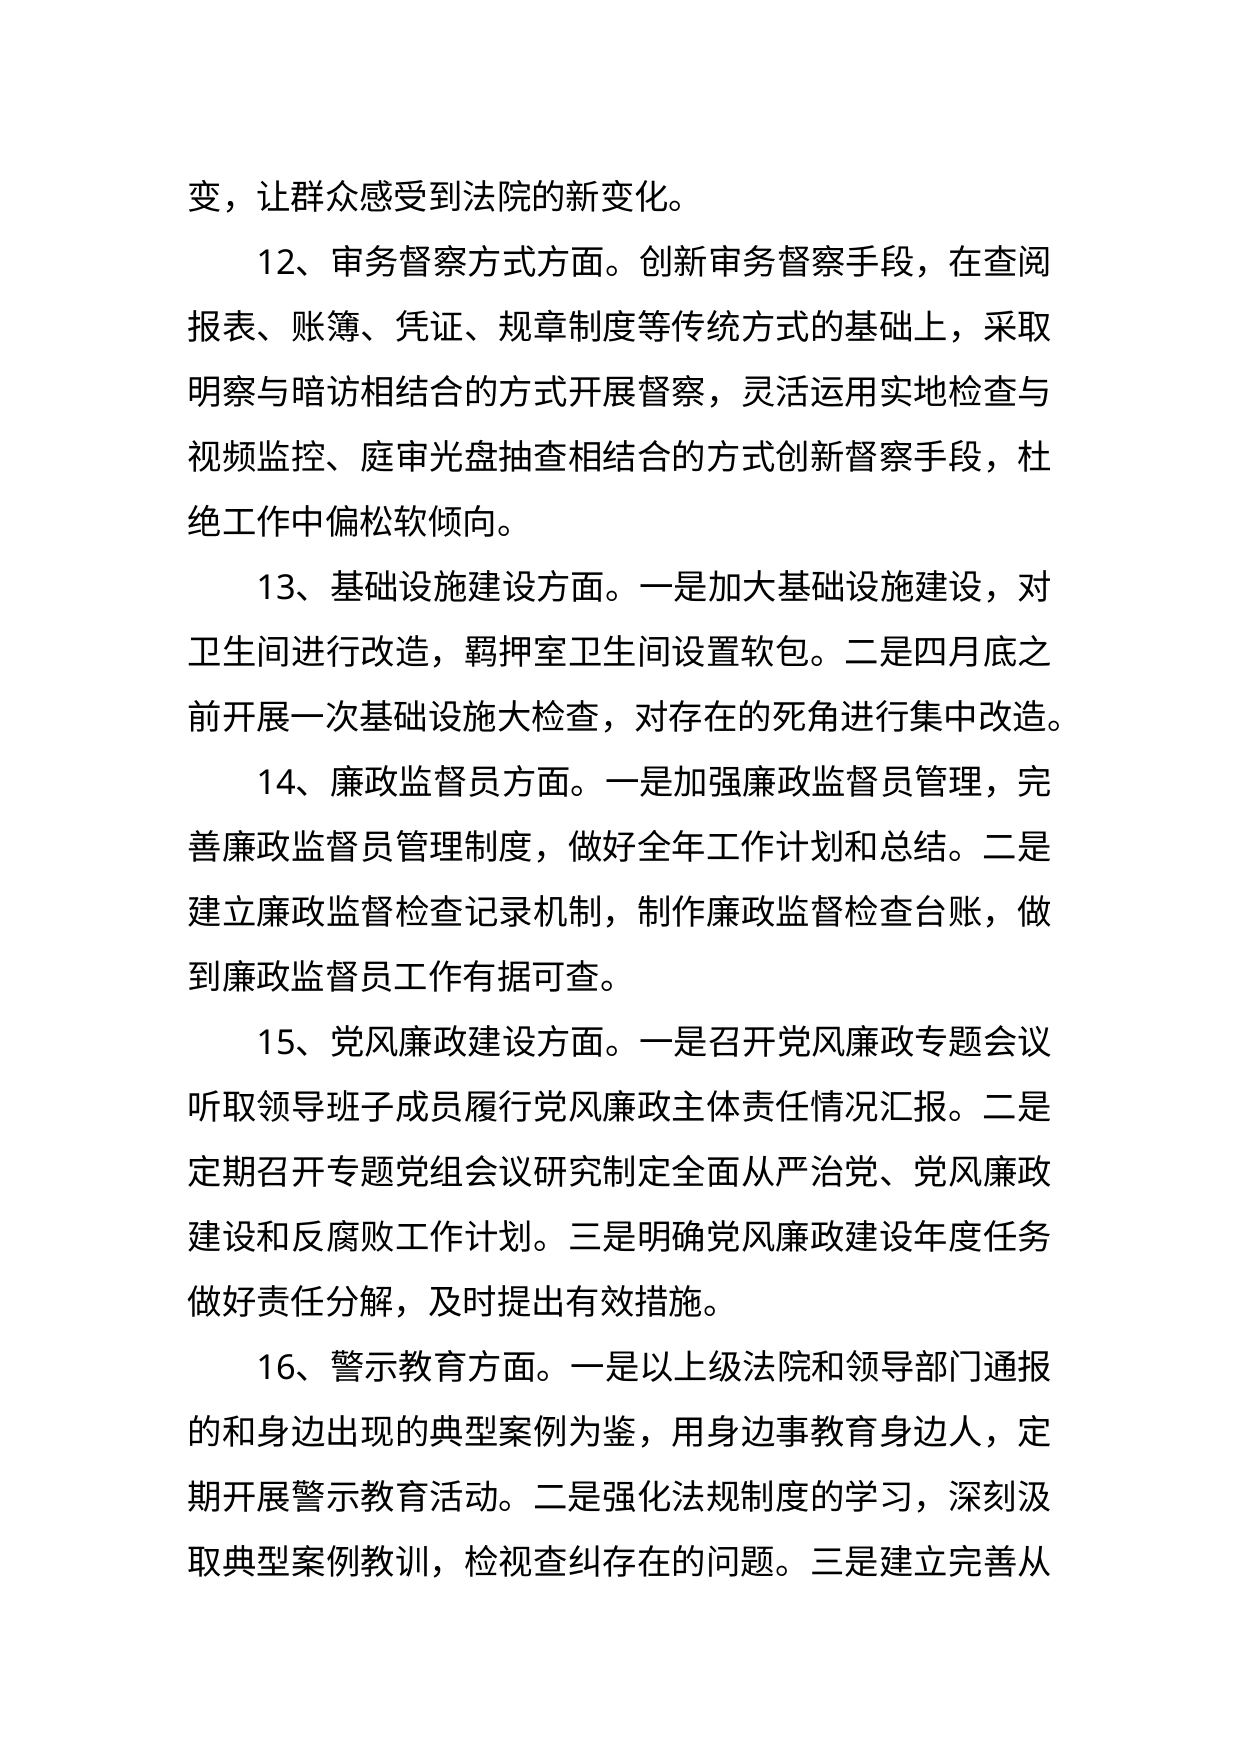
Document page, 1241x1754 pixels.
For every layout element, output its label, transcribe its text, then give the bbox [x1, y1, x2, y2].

text 14、廉政监督员方面。一是加强廉政监督员管理，完善廉政监督员管理制度，做好全年工作计划和总结。二是建立廉政监督检查记录机制，制作廉政监督检查台账，做到廉政监督员工作有据可查。 [187, 747, 1053, 1007]
text 15、党风廉政建设方面。一是召开党风廉政专题会议听取领导班子成员履行党风廉政主体责任情况汇报。二是定期召开专题党组会议研究制定全面从严治党、党风廉政建设和反腐败工作计划。三是明确党风廉政建设年度任务，做好责任分解，及时提出有效措施。 [187, 1007, 1053, 1332]
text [187, 162, 1053, 227]
text 12、审务督察方式方面。创新审务督察手段，在查阅报表、账簿、凭证、规章制度等传统方式的基础上，采取明察与暗访相结合的方式开展督察，灵活运用实地检查与视频监控、庭审光盘抽查相结合的方式创新督察手段，杜绝工作中偏松软倾向。 [187, 227, 1053, 552]
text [187, 1332, 1053, 1592]
text 13、基础设施建设方面。一是加大基础设施建设，对卫生间进行改造，羁押室卫生间设置软包。二是四月底之前开展一次基础设施大检查，对存在的死角进行集中改造。 [187, 552, 1053, 747]
